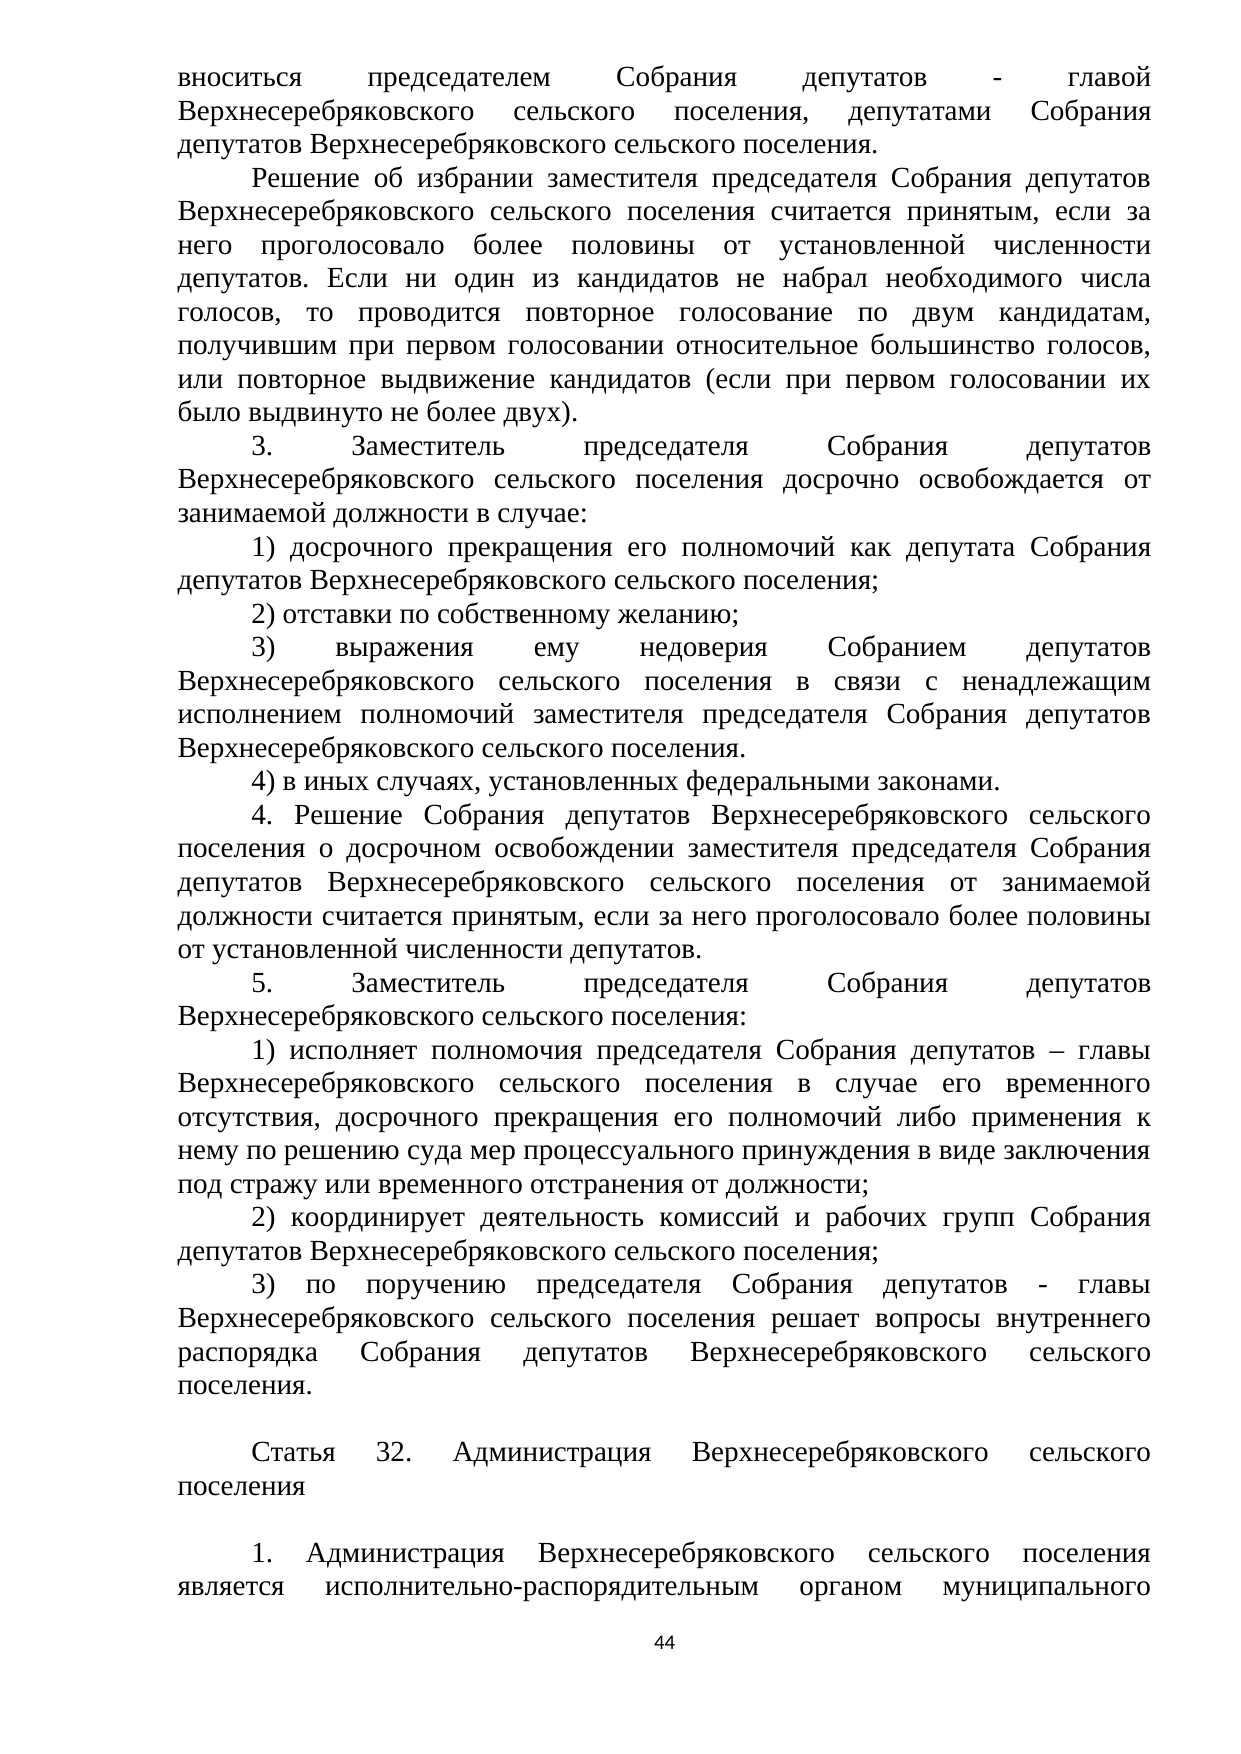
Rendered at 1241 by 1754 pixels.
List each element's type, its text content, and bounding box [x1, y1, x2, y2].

text 5. Заместитель председателя Собрания депутатов Верхнесеребряковского сельского поселения: [177, 965, 1152, 1032]
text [177, 1535, 1152, 1602]
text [177, 59, 1152, 160]
text 4. Решение Собрания депутатов Верхнесеребряковского сельского поселения о досрочном освобождении заместителя председателя Собрания депутатов Верхнесеребряковского сельского поселения от занимаемой должности считается принятым, если за него проголосовало более половины от установленной численности депутатов. [177, 797, 1152, 965]
text 2) координирует деятельность комиссий и рабочих групп Собрания депутатов Верхнесеребряковского сельского поселения; [177, 1199, 1152, 1267]
text 3. Заместитель председателя Собрания депутатов Верхнесеребряковского сельского поселения досрочно освобождается от занимаемой должности в случае: [177, 428, 1152, 529]
text Статья 32. Администрация Верхнесеребряковского сельского поселения [177, 1434, 1152, 1501]
text 3) выражения ему недоверия Собранием депутатов Верхнесеребряковского сельского поселения в связи с ненадлежащим исполнением полномочий заместителя председателя Собрания депутатов Верхнесеребряковского сельского поселения. [177, 629, 1152, 763]
text 1) досрочного прекращения его полномочий как депутата Собрания депутатов Верхнесеребряковского сельского поселения; [177, 529, 1152, 596]
text Решение об избрании заместителя председателя Собрания депутатов Верхнесеребряковского сельского поселения считается принятым, если за него проголосовало более половины от установленной численности депутатов. Если ни один из кандидатов не набрал необходимого числа голосов, то проводится повторное голосование по двум кандидатам, получившим при первом голосовании относительное большинство голосов, или повторное выдвижение кандидатов (если при первом голосовании их было выдвинуто не более двух). [177, 160, 1152, 428]
text 1) исполняет полномочия председателя Собрания депутатов – главы Верхнесеребряковского сельского поселения в случае его временного отсутствия, досрочного прекращения его полномочий либо применения к нему по решению суда мер процессуального принуждения в виде заключения под стражу или временного отстранения от должности; [177, 1032, 1152, 1199]
text 2) отставки по собственному желанию; [177, 596, 1152, 629]
text 3) по поручению председателя Собрания депутатов - главы Верхнесеребряковского сельского поселения решает вопросы внутреннего распорядка Собрания депутатов Верхнесеребряковского сельского поселения. [177, 1267, 1152, 1401]
text 4) в иных случаях, установленных федеральными законами. [177, 763, 1152, 797]
